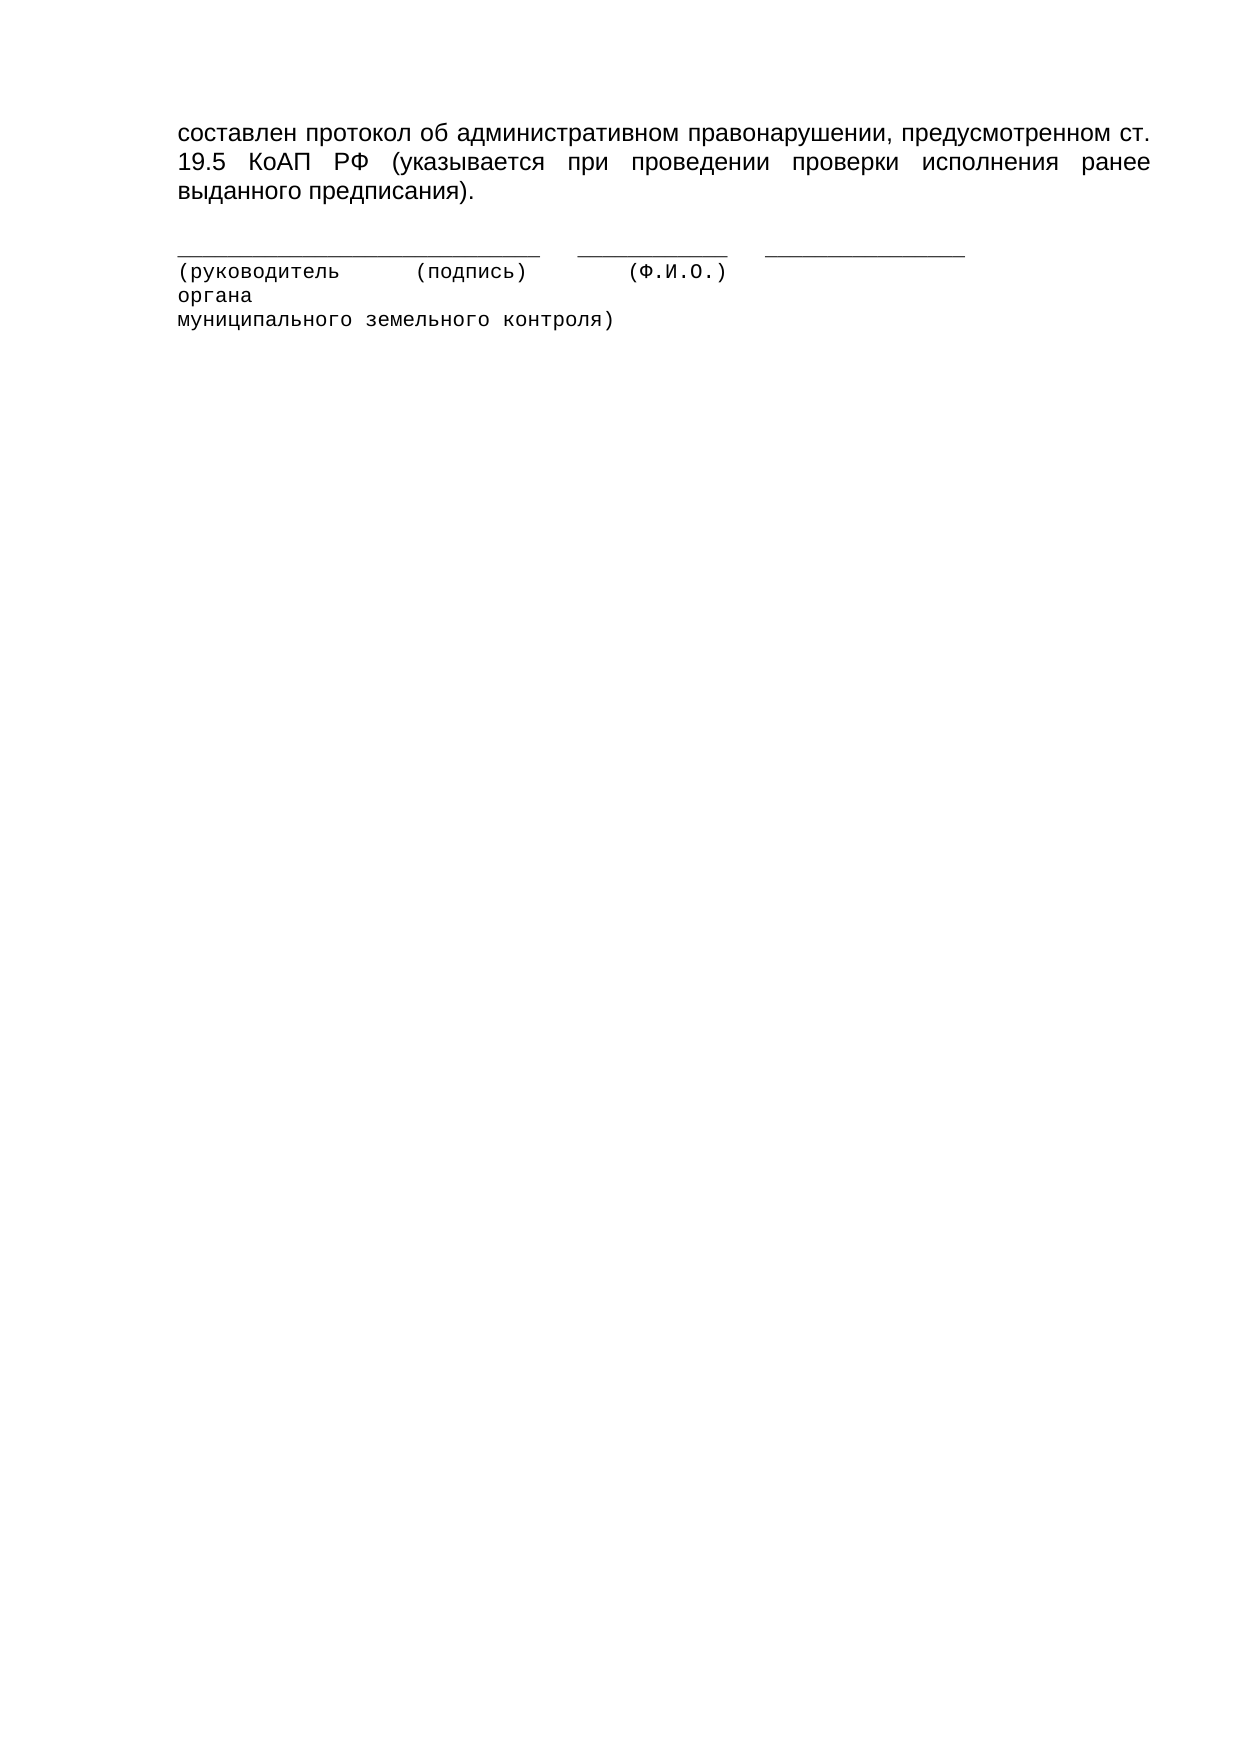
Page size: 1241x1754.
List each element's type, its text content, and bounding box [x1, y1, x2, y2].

text _____________________________ ____________ ________________ [177, 238, 1152, 262]
text (руководитель (подпись) (Ф.И.О.) [177, 262, 1152, 285]
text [177, 118, 1152, 204]
text органа [177, 285, 1152, 309]
text муниципального земельного контроля) [177, 309, 1152, 332]
